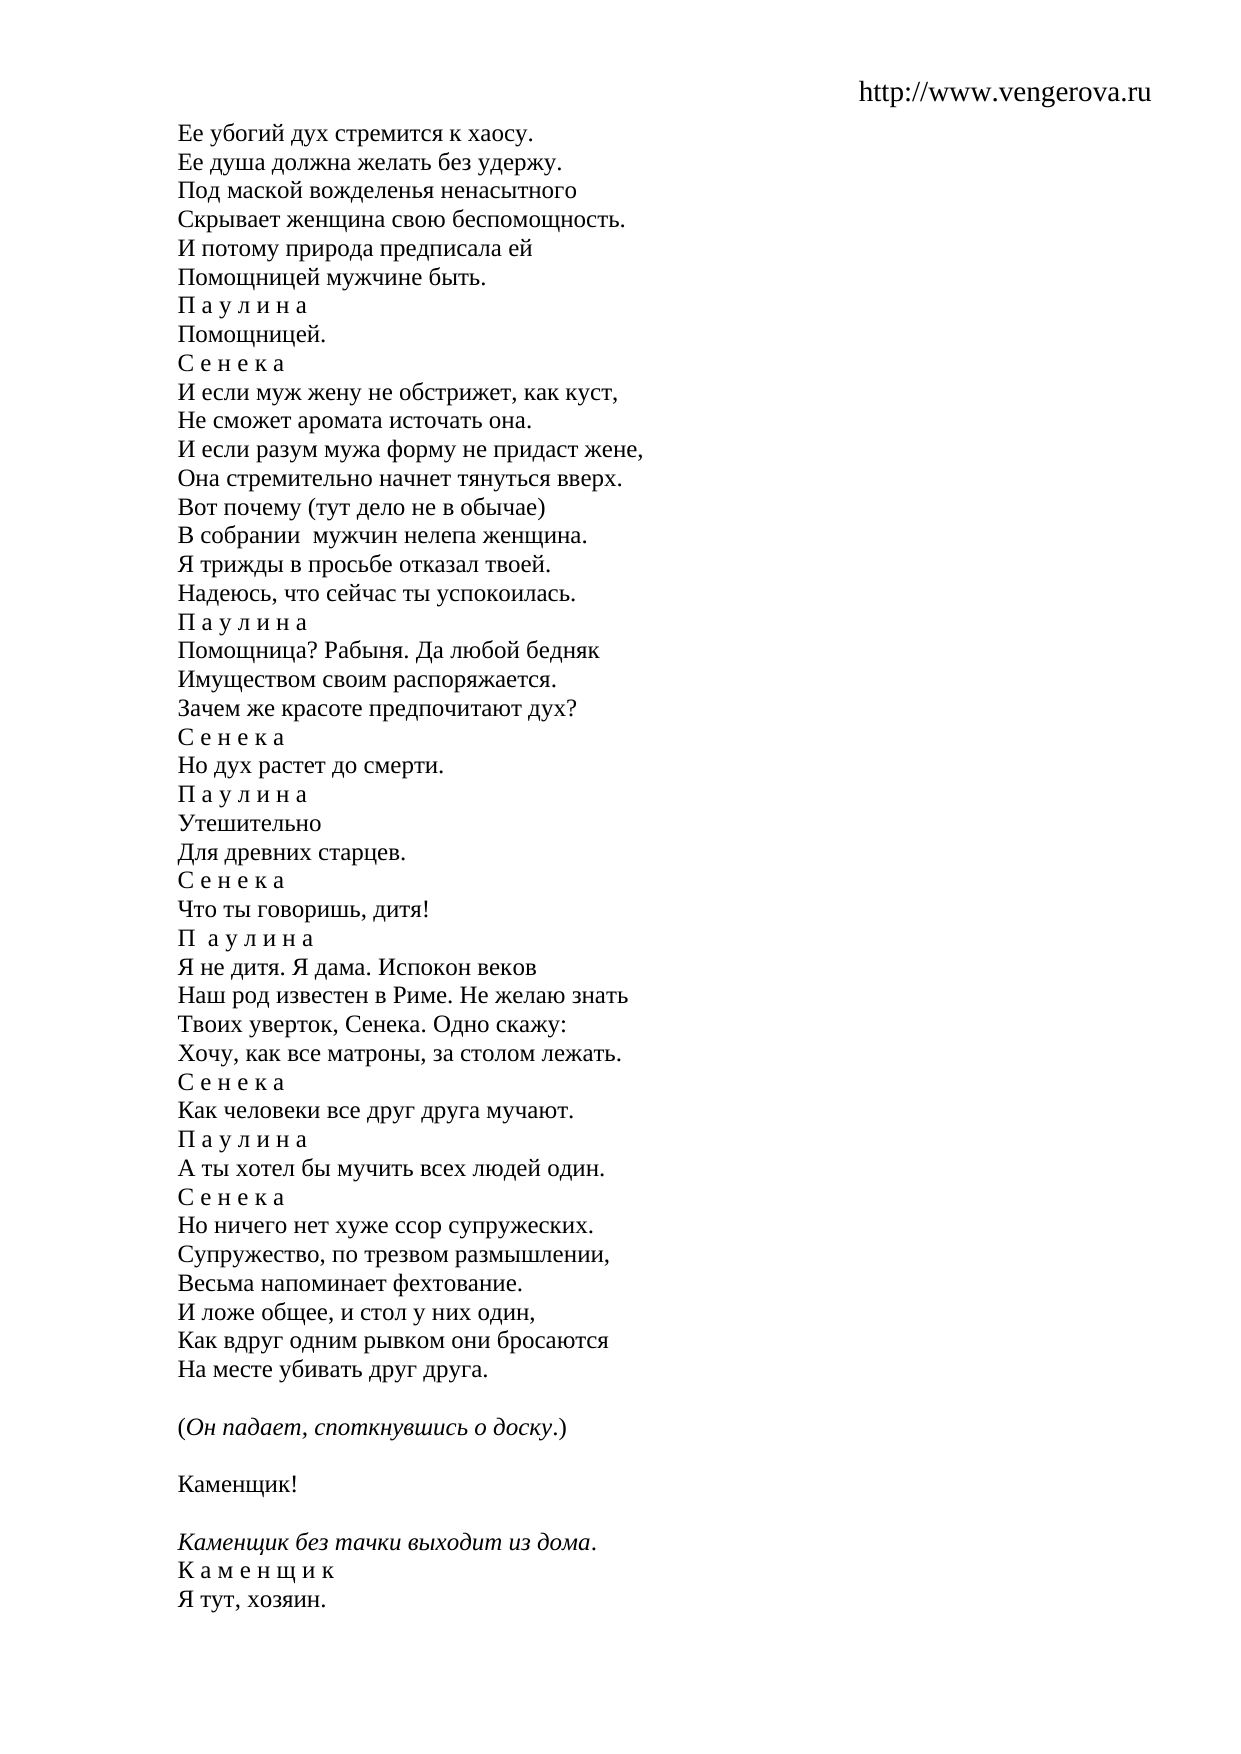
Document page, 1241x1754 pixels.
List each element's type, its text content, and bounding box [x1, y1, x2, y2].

text И ложе общее, и стол у них один, [177, 1297, 1152, 1326]
text Что ты говоришь, дитя! [177, 894, 1152, 923]
text В собрании мужчин нелепа женщина. [177, 521, 1152, 549]
text Помощница? Рабыня. Да любой бедняк [177, 636, 1152, 664]
text Как человеки все друг друга мучают. [177, 1096, 1152, 1124]
text Она стремительно начнет тянуться вверх. [177, 463, 1152, 492]
text И потому природа предписала ей [177, 233, 1152, 262]
text П а у л и н а [177, 291, 1152, 319]
text Ее душа должна желать без удержу. [177, 147, 1152, 176]
text Весьма напоминает фехтование. [177, 1268, 1152, 1297]
text Под маской вожделенья ненасытного [177, 176, 1152, 204]
text П а у л и н а [177, 779, 1152, 808]
text На месте убивать друг друга. [177, 1354, 1152, 1383]
text Но ничего нет хуже ссор супружеских. [177, 1211, 1152, 1239]
text Но дух растет до смерти. [177, 751, 1152, 779]
text Наш род известен в Риме. Не желаю знать [177, 981, 1152, 1009]
text Для древних старцев. [177, 837, 1152, 866]
text Помощницей мужчине быть. [177, 262, 1152, 291]
text С е н е к а [177, 348, 1152, 377]
text Не сможет аромата источать она. [177, 406, 1152, 434]
text Твоих уверток, Сенека. Одно скажу: [177, 1009, 1152, 1038]
text А ты хотел бы мучить всех людей один. [177, 1153, 1152, 1182]
text Хочу, как все матроны, за столом лежать. [177, 1038, 1152, 1067]
text Я не дитя. Я дама. Испокон веков [177, 952, 1152, 981]
text (Он падает, споткнувшись о доску.) [177, 1412, 1152, 1441]
text Ее убогий дух стремится к хаосу. [177, 118, 1152, 147]
text П а у л и н а [177, 1124, 1152, 1153]
text С е н е к а [177, 1182, 1152, 1211]
text И если разум мужа форму не придаст жене, [177, 434, 1152, 463]
text И если муж жену не обстрижет, как куст, [177, 377, 1152, 406]
text Утешительно [177, 808, 1152, 837]
text Вот почему (тут дело не в обычае) [177, 492, 1152, 521]
text К а м е н щ и к [177, 1556, 1152, 1584]
text Имуществом своим распоряжается. [177, 664, 1152, 693]
text Помощницей. [177, 319, 1152, 348]
text Зачем же красоте предпочитают дух? [177, 693, 1152, 722]
text Как вдруг одним рывком они бросаются [177, 1326, 1152, 1354]
text П а у л и н а [177, 923, 1152, 952]
text П а у л и н а [177, 607, 1152, 636]
text С е н е к а [177, 1067, 1152, 1096]
text Надеюсь, что сейчас ты успокоилась. [177, 578, 1152, 607]
text С е н е к а [177, 722, 1152, 751]
text Скрывает женщина свою беспомощность. [177, 204, 1152, 233]
text Я трижды в просьбе отказал твоей. [177, 549, 1152, 578]
text Я тут, хозяин. [177, 1584, 1152, 1613]
text Каменщик без тачки выходит из дома. [177, 1527, 1152, 1556]
text Каменщик! [177, 1469, 1152, 1498]
text С е н е к а [177, 866, 1152, 894]
text Супружество, по трезвом размышлении, [177, 1239, 1152, 1268]
